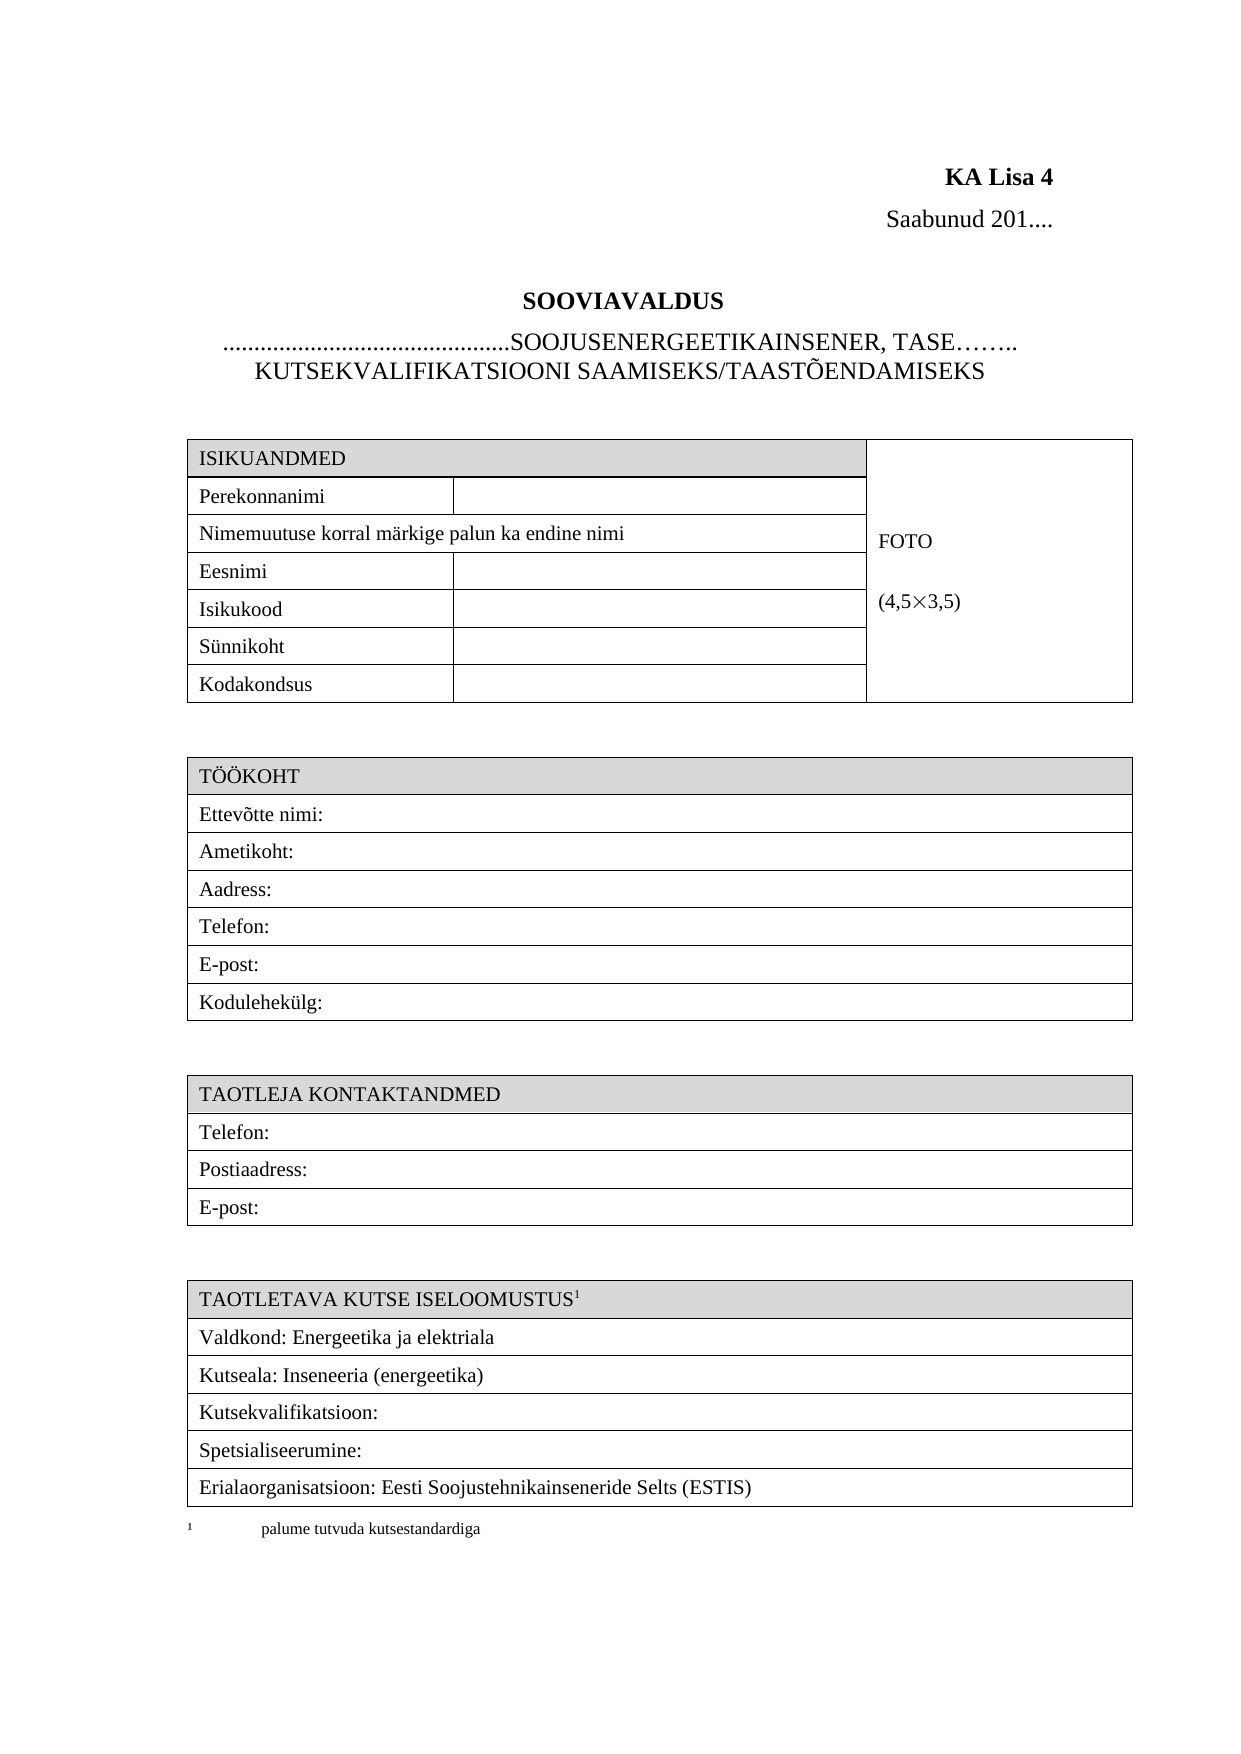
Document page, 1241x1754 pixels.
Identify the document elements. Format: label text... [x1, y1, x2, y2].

table_cell Kutseala: Inseneeria (energeetika) [188, 1356, 1132, 1393]
table_cell [454, 553, 866, 589]
table_cell Telefon: [188, 1114, 1132, 1150]
table_cell Isikukood [188, 590, 453, 627]
table_header TAOTLETAVA KUTSE ISELOOMUSTUS1 [188, 1281, 1132, 1318]
table_header TÖÖKOHT [188, 758, 1132, 794]
table_cell Kutsekvalifikatsioon: [188, 1394, 1132, 1430]
table_cell Postiaadress: [188, 1151, 1132, 1188]
table_cell Kodakondsus [188, 665, 453, 702]
table_cell Kodulehekülg: [188, 984, 1132, 1020]
table_cell Ettevõtte nimi: [188, 795, 1132, 832]
table_cell Ametikoht: [188, 833, 1132, 869]
table_cell [454, 478, 866, 514]
table_cell Spetsialiseerumine: [188, 1431, 1132, 1468]
table_cell Eesnimi [188, 553, 453, 589]
table_cell Perekonnanimi [188, 478, 453, 514]
table_cell Nimemuutuse korral märkige palun ka endine nimi [188, 515, 866, 552]
table_cell E-post: [188, 946, 1132, 982]
table_cell [454, 665, 866, 702]
table_cell Telefon: [188, 908, 1132, 945]
table_cell E-post: [188, 1189, 1132, 1225]
table_cell Sünnikoht [188, 628, 453, 664]
text ..............................................SOOJUSENERGEETIKAINSENER, TASE…….. KUTSEKVALIFIKATSIOONI SAAMISEKS/TAASTÕENDAMISEKS [187, 327, 1053, 385]
text SOOVIAVALDUS [187, 286, 1053, 315]
text Saabunud 201.... [187, 204, 1053, 232]
table_header TAOTLEJA KONTAKTANDMED [188, 1076, 1132, 1112]
table_cell Valdkond: Energeetika ja elektriala [188, 1319, 1132, 1355]
table_cell [454, 628, 866, 664]
text ¹ palume tutvuda kutsestandardiga [187, 1519, 1053, 1538]
table_header ISIKUANDMED [188, 440, 866, 476]
table_cell Erialaorganisatsioon: Eesti Soojustehnikainseneride Selts (ESTIS) [188, 1469, 1132, 1506]
table_cell [454, 590, 866, 627]
table_cell Aadress: [188, 871, 1132, 907]
table_header FOTO (4,53,5) [867, 440, 1132, 702]
text KA Lisa 4 [187, 162, 1053, 191]
